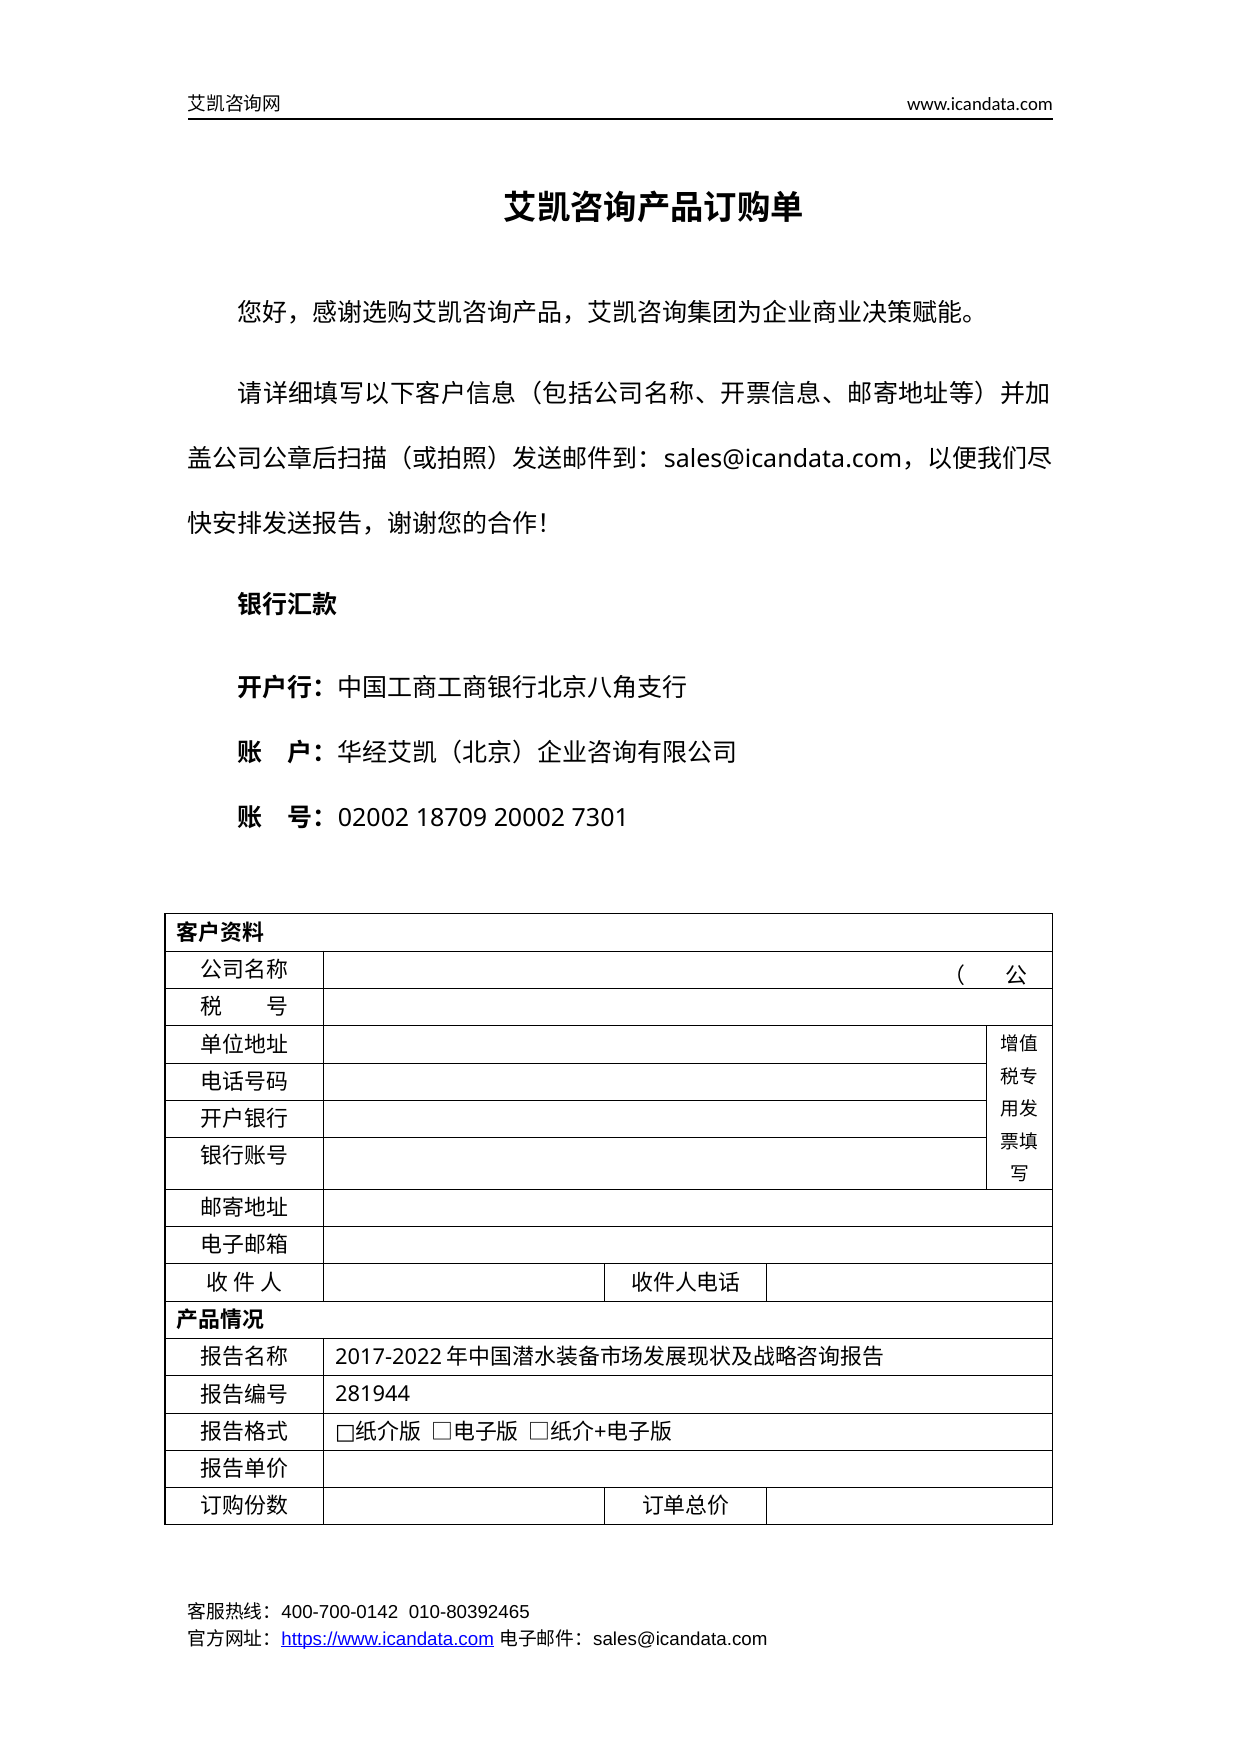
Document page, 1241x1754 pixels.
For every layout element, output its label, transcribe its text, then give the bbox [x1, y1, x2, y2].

table_cell 订单总价 [605, 1488, 766, 1524]
table_cell 电话号码 [166, 1064, 323, 1100]
table_cell [767, 1488, 1052, 1524]
table_header 客户资料 [166, 914, 1052, 951]
text 艾凯咨询产品订购单 [187, 172, 1053, 237]
table_cell 订购份数 [166, 1488, 323, 1524]
table_cell □纸介版 □电子版 □纸介+电子版 [324, 1414, 1052, 1450]
text 银行汇款 [187, 570, 1053, 635]
table_cell 电子邮箱 [166, 1227, 323, 1263]
text 您好，感谢选购艾凯咨询产品，艾凯咨询集团为企业商业决策赋能。 [187, 278, 1053, 343]
table_cell 开户银行 [166, 1101, 323, 1137]
table_cell 增值税专用发票填写 [987, 1026, 1052, 1189]
table_cell 报告编号 [166, 1376, 323, 1412]
table_cell 报告单价 [166, 1451, 323, 1487]
table_cell [324, 1488, 604, 1524]
table_cell [324, 1227, 1052, 1263]
table_cell 收件人电话 [605, 1264, 766, 1301]
text 开户行：中国工商工商银行北京八角支行 [187, 653, 1053, 718]
text 请详细填写以下客户信息（包括公司名称、开票信息、邮寄地址等）并加盖公司公章后扫描（或拍照）发送邮件到：sales@icandata.com，以便我们尽快安排发送报告，谢谢您的合作！ [187, 359, 1053, 554]
table_cell 公司名称 [166, 952, 323, 988]
text 账 号：02002 18709 20002 7301 [187, 783, 1053, 848]
table_cell [324, 1451, 1052, 1487]
table_cell [324, 1026, 986, 1062]
table_cell 2017-2022年中国潜水装备市场发展现状及战略咨询报告 [324, 1339, 1052, 1375]
table_cell 邮寄地址 [166, 1190, 323, 1226]
table_cell [324, 1190, 1052, 1226]
table_cell [324, 1064, 986, 1100]
table_cell [324, 1101, 986, 1137]
table_cell [324, 989, 1052, 1025]
text 账 户：华经艾凯（北京）企业咨询有限公司 [187, 718, 1053, 783]
table_cell [324, 1138, 986, 1189]
table_cell [767, 1264, 1052, 1301]
table_cell 单位地址 [166, 1026, 323, 1062]
table_cell 281944 [324, 1376, 1052, 1412]
table_cell 报告名称 [166, 1339, 323, 1375]
table_cell 报告格式 [166, 1414, 323, 1450]
table_cell 银行账号 [166, 1138, 323, 1189]
table_cell 税 号 [166, 989, 323, 1025]
table_cell 产品情况 [166, 1302, 1052, 1338]
table_cell 收 件 人 [166, 1264, 323, 1301]
table_cell [324, 1264, 604, 1301]
table_cell [324, 952, 1052, 988]
